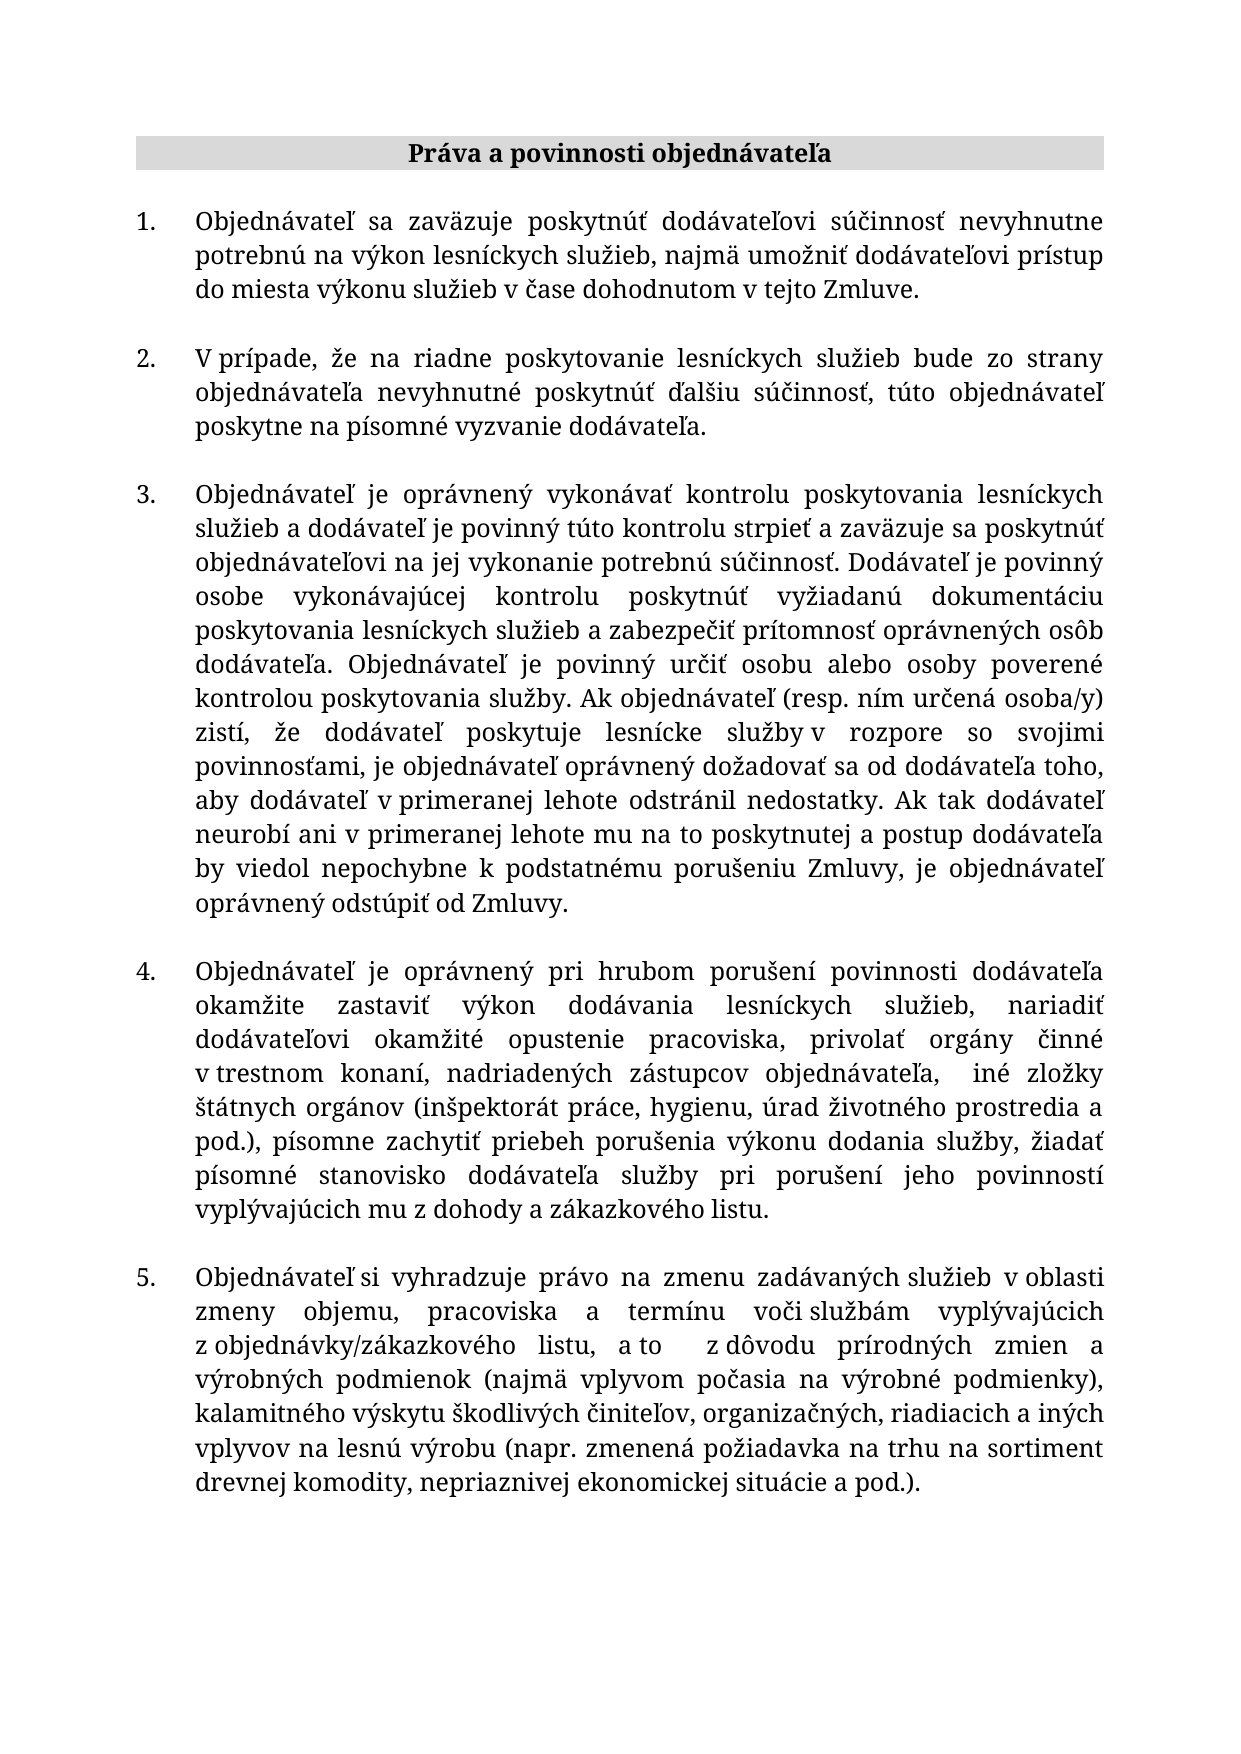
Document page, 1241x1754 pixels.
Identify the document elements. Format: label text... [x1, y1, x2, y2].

list V prípade, že na riadne poskytovanie lesníckych služieb bude zo strany objednávateľa nevyhnutné poskytnúť ďalšiu súčinnosť, túto objednávateľ poskytne na písomné vyzvanie dodávateľa. [136, 340, 1104, 442]
list Objednávateľ si vyhradzuje právo na zmenu zadávaných služieb v oblasti zmeny objemu, pracoviska a termínu voči službám vyplývajúcich z objednávky/zákazkového listu, a to z dôvodu prírodných zmien a výrobných podmienok (najmä vplyvom počasia na výrobné podmienky), kalamitného výskytu škodlivých činiteľov, organizačných, riadiacich a iných vplyvov na lesnú výrobu (napr. zmenená požiadavka na trhu na sortiment drevnej komodity, nepriaznivej ekonomickej situácie a pod.). [136, 1260, 1104, 1498]
text Práva a povinnosti objednávateľa [136, 136, 1104, 170]
list Objednávateľ je oprávnený pri hrubom porušení povinnosti dodávateľa okamžite zastaviť výkon dodávania lesníckych služieb, nariadiť dodávateľovi okamžité opustenie pracoviska, privolať orgány činné v trestnom konaní, nadriadených zástupcov objednávateľa, iné zložky štátnych orgánov (inšpektorát práce, hygienu, úrad životného prostredia a pod.), písomne zachytiť priebeh porušenia výkonu dodania služby, žiadať písomné stanovisko dodávateľa služby pri porušení jeho povinností vyplývajúcich mu z dohody a zákazkového listu. [136, 953, 1104, 1226]
list Objednávateľ je oprávnený vykonávať kontrolu poskytovania lesníckych služieb a dodávateľ je povinný túto kontrolu strpieť a zaväzuje sa poskytnúť objednávateľovi na jej vykonanie potrebnú súčinnosť. Dodávateľ je povinný osobe vykonávajúcej kontrolu poskytnúť vyžiadanú dokumentáciu poskytovania lesníckych služieb a zabezpečiť prítomnosť oprávnených osôb dodávateľa. Objednávateľ je povinný určiť osobu alebo osoby poverené kontrolou poskytovania služby. Ak objednávateľ (resp. ním určená osoba/y) zistí, že dodávateľ poskytuje lesnícke služby v rozpore so svojimi povinnosťami, je objednávateľ oprávnený dožadovať sa od dodávateľa toho, aby dodávateľ v primeranej lehote odstránil nedostatky. Ak tak dodávateľ neurobí ani v primeranej lehote mu na to poskytnutej a postup dodávateľa by viedol nepochybne k podstatnému porušeniu Zmluvy, je objednávateľ oprávnený odstúpiť od Zmluvy. [136, 476, 1104, 919]
list Objednávateľ sa zaväzuje poskytnúť dodávateľovi súčinnosť nevyhnutne potrebnú na výkon lesníckych služieb, najmä umožniť dodávateľovi prístup do miesta výkonu služieb v čase dohodnutom v tejto Zmluve. [136, 204, 1104, 306]
